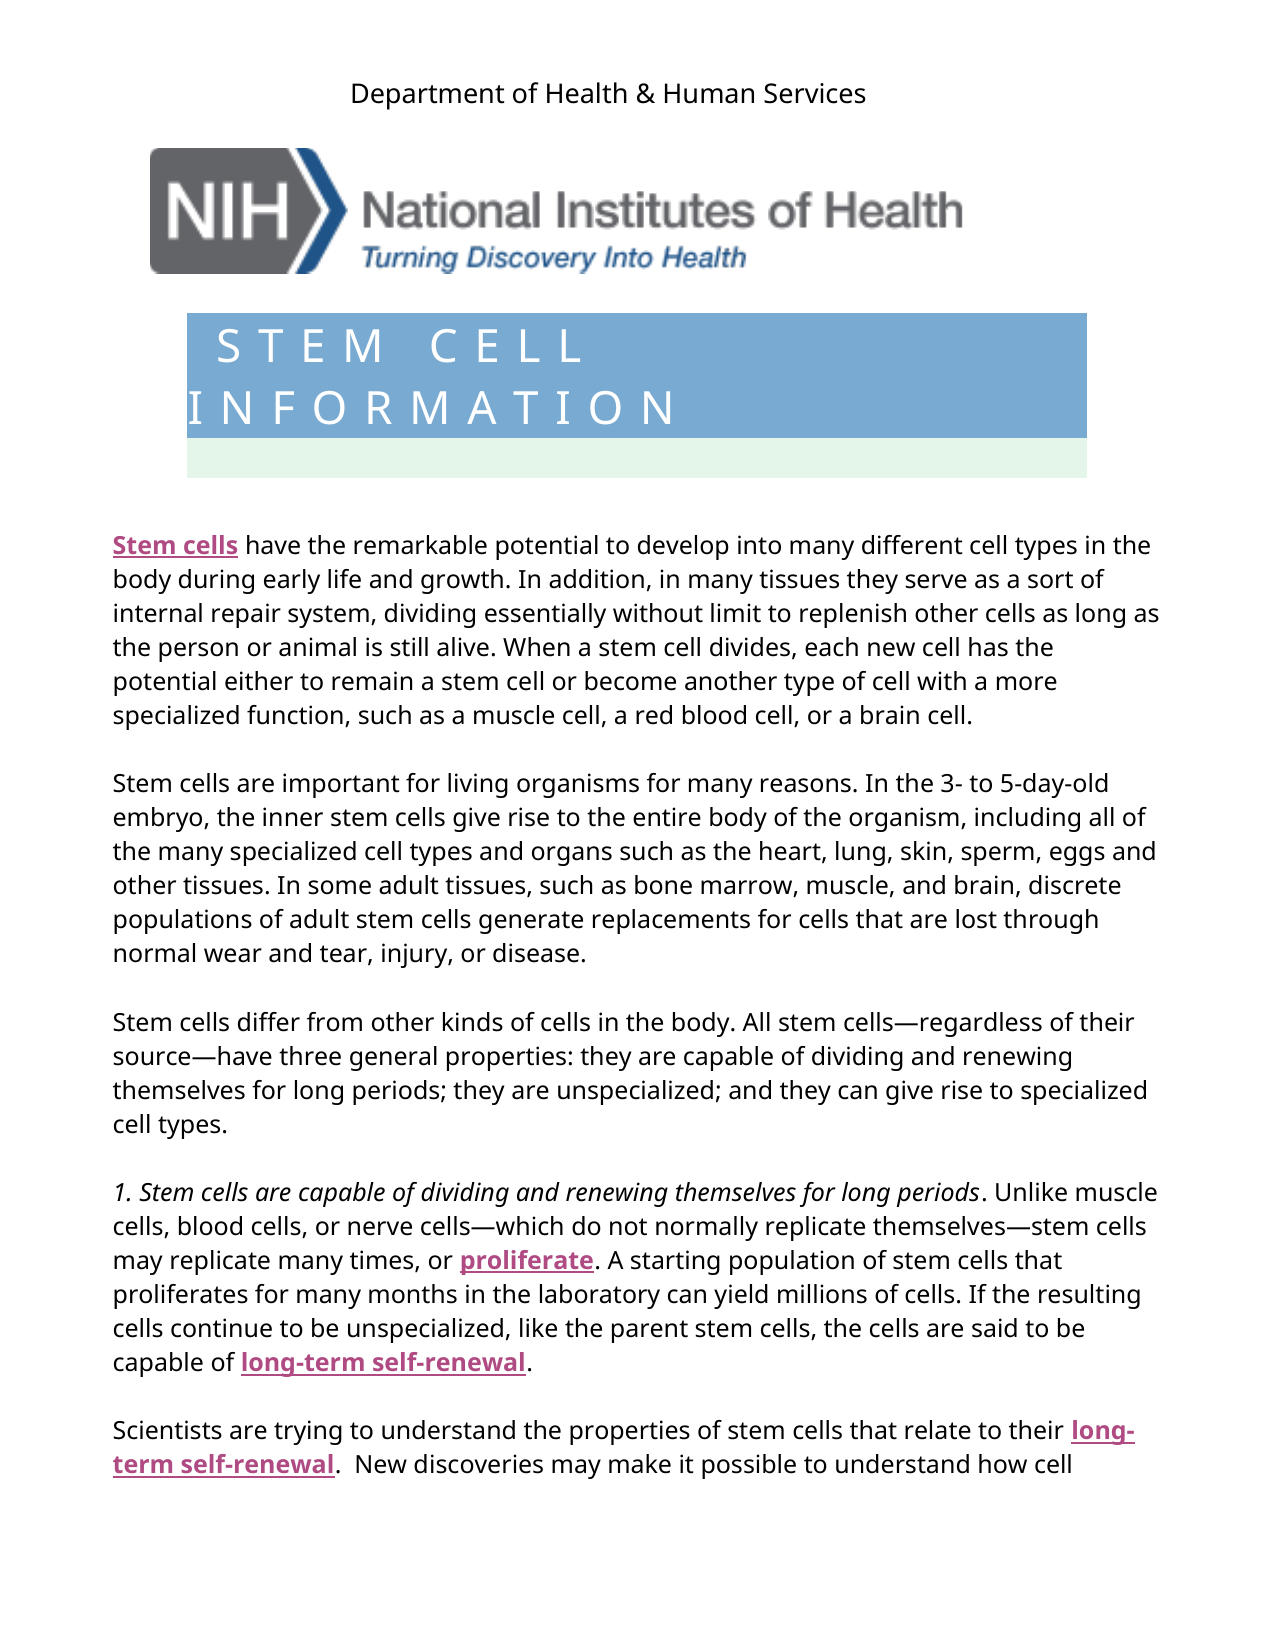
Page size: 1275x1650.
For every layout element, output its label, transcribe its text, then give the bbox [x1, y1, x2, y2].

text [112, 1413, 1162, 1481]
text Stem cells differ from other kinds of cells in the body. All stem cells—regardless of their source—have three general properties: they are capable of dividing and renewing themselves for long periods; they are unspecialized; and they can give rise to specialized cell types. [112, 1004, 1162, 1140]
text Department of Health & Human Services [150, 75, 1067, 112]
text STEM CELL INFORMATION [187, 313, 1087, 438]
text Stem cells have the remarkable potential to develop into many different cell types in the body during early life and growth. In addition, in many tissues they serve as a sort of internal repair system, dividing essentially without limit to replenish other cells as long as the person or animal is still alive. When a stem cell divides, each new cell has the potential either to remain a stem cell or become another type of cell with a more specialized function, such as a muscle cell, a red blood cell, or a brain cell. [112, 527, 1162, 732]
picture [150, 148, 965, 274]
text Stem cells are important for living organisms for many reasons. In the 3- to 5-day-old embryo, the inner stem cells give rise to the entire body of the organism, including all of the many specialized cell types and organs such as the heart, lung, skin, sperm, eggs and other tissues. In some adult tissues, such as bone marrow, muscle, and brain, discrete populations of adult stem cells generate replacements for cells that are lost through normal wear and tear, injury, or disease. [112, 766, 1162, 970]
text 1. Stem cells are capable of dividing and renewing themselves for long periods. Unlike muscle cells, blood cells, or nerve cells—which do not normally replicate themselves—stem cells may replicate many times, or proliferate. A starting population of stem cells that proliferates for many months in the laboratory can yield millions of cells. If the resulting cells continue to be unspecialized, like the parent stem cells, the cells are said to be capable of long-term self-renewal. [112, 1174, 1162, 1379]
